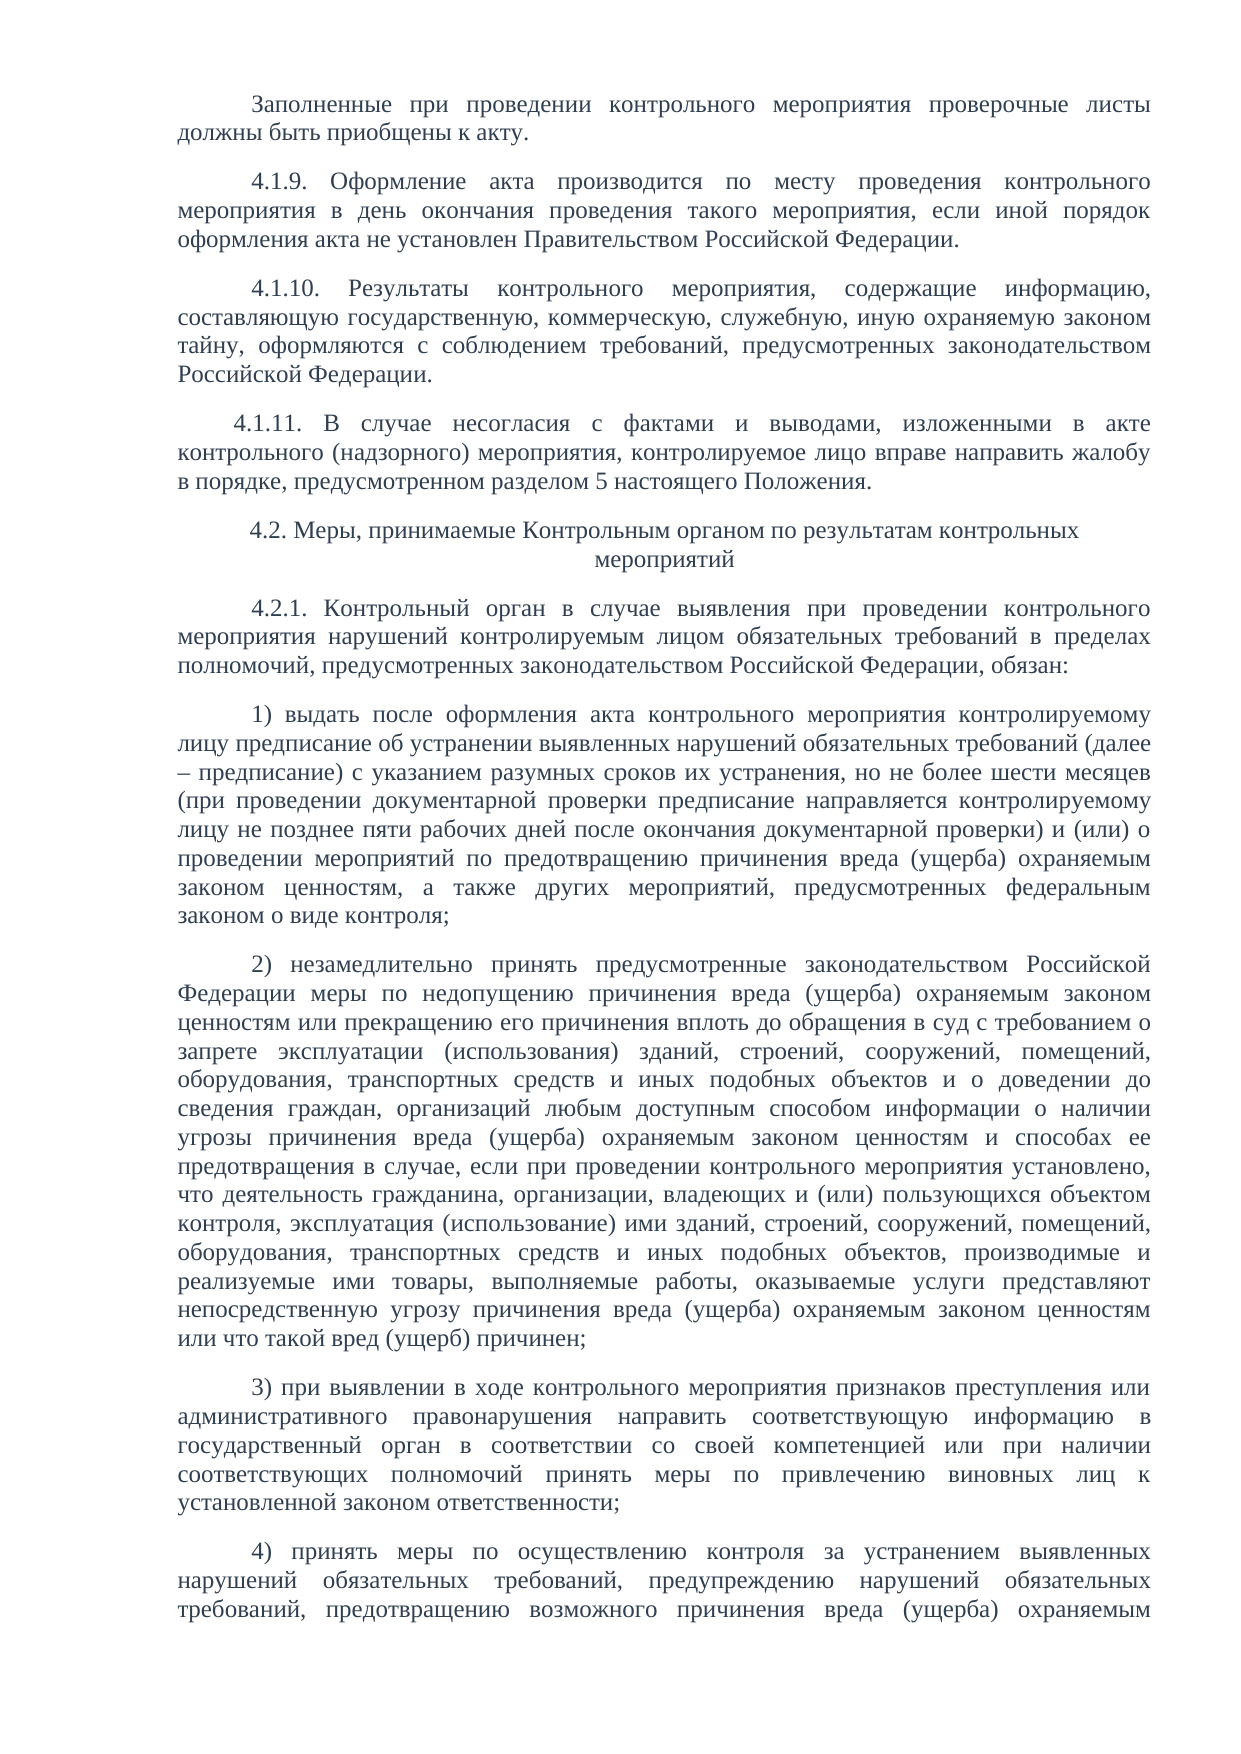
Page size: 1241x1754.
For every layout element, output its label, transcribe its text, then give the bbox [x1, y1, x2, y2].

text Заполненные при проведении контрольного мероприятия проверочные листы должны быть приобщены к акту. [177, 89, 1152, 146]
text 4.1.11. В случае несогласия с фактами и выводами, изложенными в акте контрольного (надзорного) мероприятия, контролируемое лицо вправе направить жалобу в порядке, предусмотренном разделом 5 настоящего Положения. [177, 408, 1152, 494]
text 4.2.1. Контрольный орган в случае выявления при проведении контрольного мероприятия нарушений контролируемым лицом обязательных требований в пределах полномочий, предусмотренных законодательством Российской Федерации, обязан: [177, 593, 1152, 679]
text 2) незамедлительно принять предусмотренные законодательством Российской Федерации меры по недопущению причинения вреда (ущерба) охраняемым законом ценностям или прекращению его причинения вплоть до обращения в суд с требованием о запрете эксплуатации (использования) зданий, строений, сооружений, помещений, оборудования, транспортных средств и иных подобных объектов и о доведении до сведения граждан, организаций любым доступным способом информации о наличии угрозы причинения вреда (ущерба) охраняемым законом ценностям и способах ее предотвращения в случае, если при проведении контрольного мероприятия установлено, что деятельность гражданина, организации, владеющих и (или) пользующихся объектом контроля, эксплуатация (использование) ими зданий, строений, сооружений, помещений, оборудования, транспортных средств и иных подобных объектов, производимые и реализуемые ими товары, выполняемые работы, оказываемые услуги представляют непосредственную угрозу причинения вреда (ущерба) охраняемым законом ценностям или что такой вред (ущерб) причинен; [177, 949, 1152, 1352]
text 4.2. Меры, принимаемые Контрольным органом по результатам контрольных мероприятий [177, 515, 1152, 572]
text 1) выдать после оформления акта контрольного мероприятия контролируемому лицу предписание об устранении выявленных нарушений обязательных требований (далее – предписание) с указанием разумных сроков их устранения, но не более шести месяцев (при проведении документарной проверки предписание направляется контролируемому лицу не позднее пяти рабочих дней после окончания документарной проверки) и (или) о проведении мероприятий по предотвращению причинения вреда (ущерба) охраняемым законом ценностям, а также других мероприятий, предусмотренных федеральным законом о виде контроля; [177, 699, 1152, 929]
text 4.1.10. Результаты контрольного мероприятия, содержащие информацию, составляющую государственную, коммерческую, служебную, иную охраняемую законом тайну, оформляются с соблюдением требований, предусмотренных законодательством Российской Федерации. [177, 273, 1152, 388]
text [177, 1536, 1152, 1623]
text 4.1.9. Оформление акта производится по месту проведения контрольного мероприятия в день окончания проведения такого мероприятия, если иной порядок оформления акта не установлен Правительством Российской Федерации. [177, 166, 1152, 253]
text 3) при выявлении в ходе контрольного мероприятия признаков преступления или административного правонарушения направить соответствующую информацию в государственный орган в соответствии со своей компетенцией или при наличии соответствующих полномочий принять меры по привлечению виновных лиц к установленной законом ответственности; [177, 1372, 1152, 1516]
